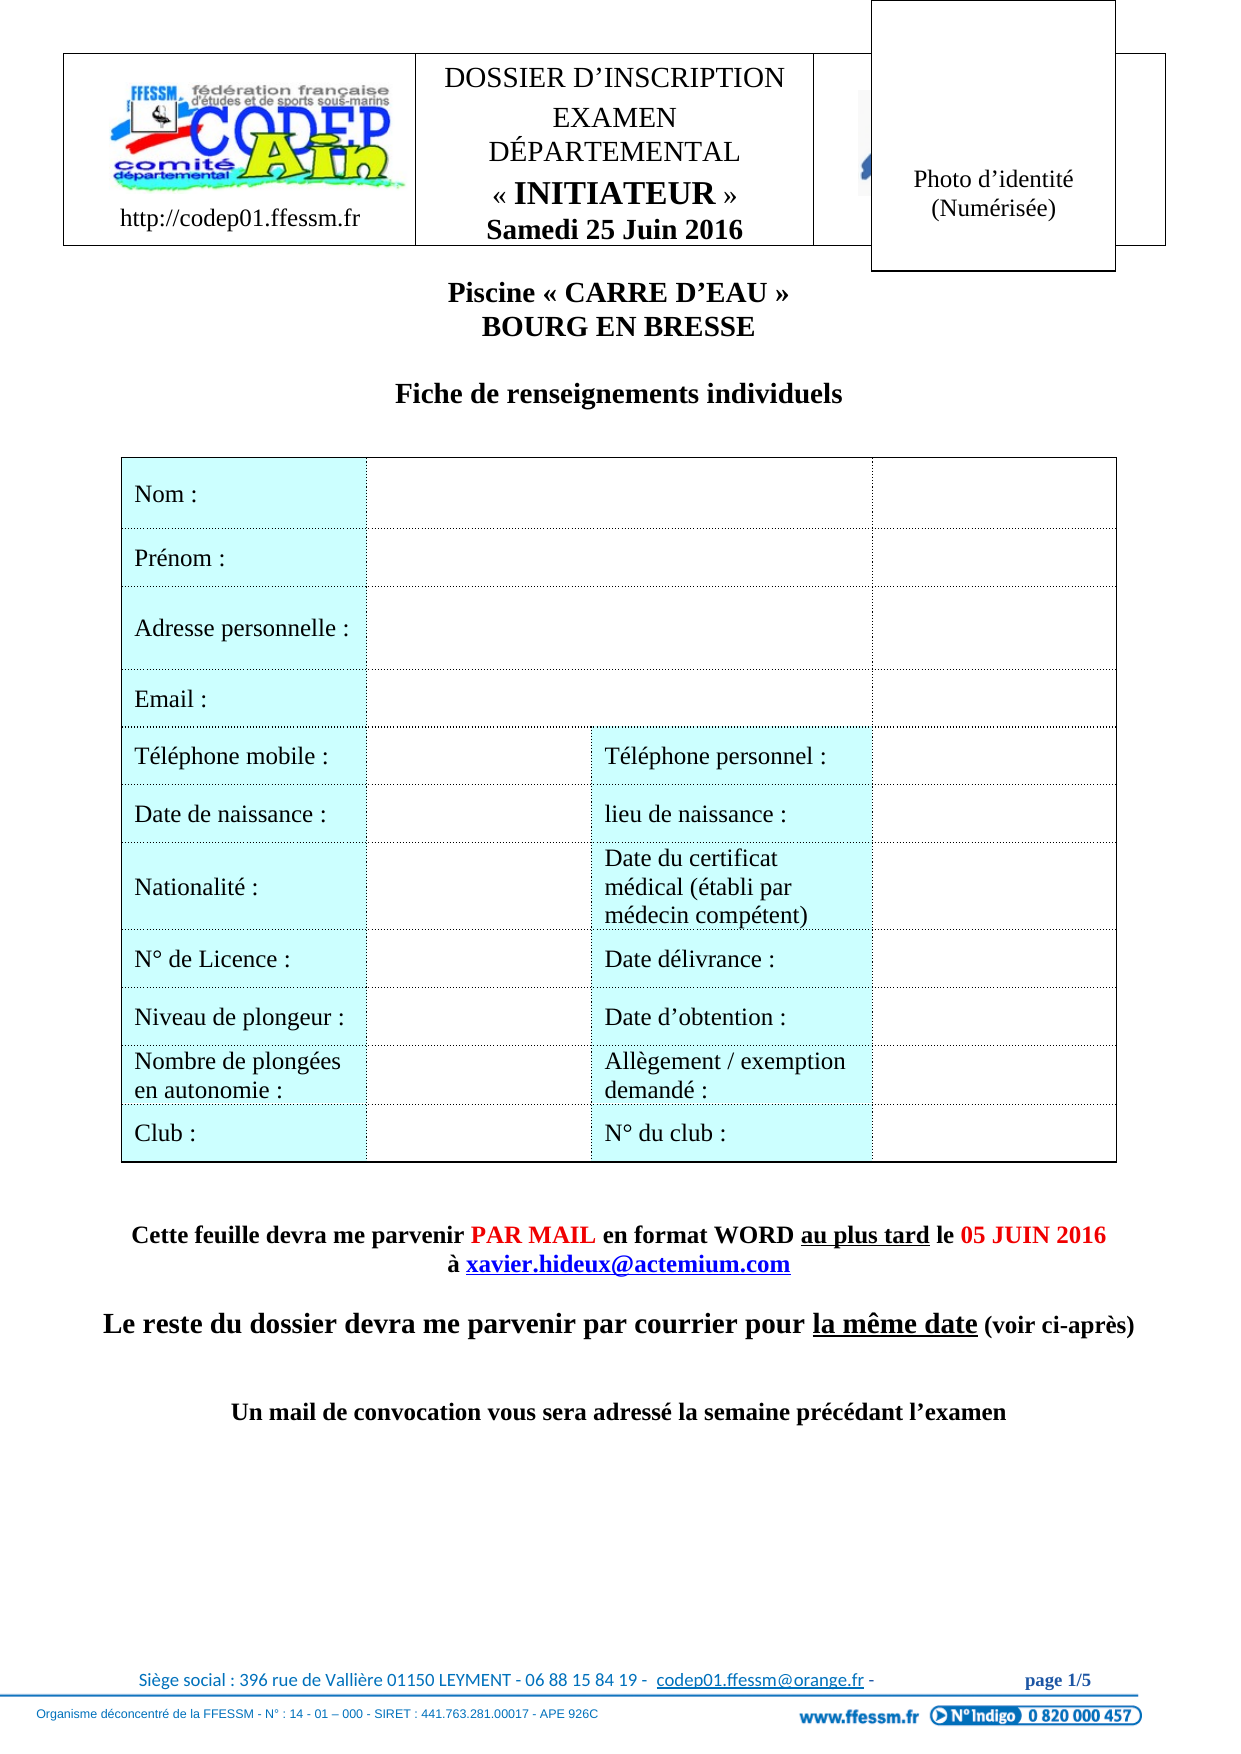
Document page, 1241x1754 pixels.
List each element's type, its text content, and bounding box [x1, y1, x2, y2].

table_cell [367, 1045, 591, 1103]
table_cell Date délivrance : [591, 929, 872, 987]
table_header Nom : [122, 458, 367, 528]
table_cell Nationalité : [122, 842, 367, 929]
text à xavier.hideux@actemium.com [75, 1249, 1162, 1277]
table_header [873, 458, 1116, 528]
text Un mail de convocation vous sera adressé la semaine précédant l’examen [75, 1397, 1162, 1426]
text Piscine « CARRE D’EAU » [75, 275, 1162, 309]
text Le reste du dossier devra me parvenir par courrier pour la même date (voir ci-après) [75, 1306, 1162, 1340]
table_cell Club : [122, 1104, 367, 1161]
table_header [367, 458, 872, 528]
table_cell [873, 586, 1116, 669]
table_cell Prénom : [122, 528, 367, 586]
table_cell [873, 1104, 1116, 1161]
table_cell N° du club : [591, 1104, 872, 1161]
table_cell [367, 1104, 591, 1161]
table_cell [873, 987, 1116, 1045]
table_cell [873, 784, 1116, 842]
table_cell [367, 784, 591, 842]
table_cell [873, 1045, 1116, 1103]
picture [108, 82, 408, 194]
table_cell [873, 528, 1116, 586]
table_cell [873, 929, 1116, 987]
table_cell [367, 987, 591, 1045]
table_cell Date d’obtention : [591, 987, 872, 1045]
table_cell Téléphone personnel : [591, 726, 872, 784]
table_cell lieu de naissance : [591, 784, 872, 842]
table_cell [367, 842, 591, 929]
text BOURG EN BRESSE [75, 309, 1162, 342]
table_cell [367, 726, 591, 784]
table_cell Téléphone mobile : [122, 726, 367, 784]
table_cell Nombre de plongées en autonomie : [122, 1045, 367, 1103]
text Fiche de renseignements individuels [75, 376, 1162, 409]
table_cell Date de naissance : [122, 784, 367, 842]
table_cell [367, 929, 591, 987]
table_cell Adresse personnelle : [122, 586, 367, 669]
table_cell Allègement / exemption demandé : [591, 1045, 872, 1103]
text Cette feuille devra me parvenir PAR MAIL en format WORD au plus tard le 05 JUIN 2016 [75, 1220, 1162, 1249]
table_cell N° de Licence : [122, 929, 367, 987]
table_cell [367, 528, 872, 586]
table_cell [873, 726, 1116, 784]
table_cell [367, 669, 872, 726]
table_cell [367, 586, 872, 669]
table_cell Date du certificat médical (établi par médecin compétent) [591, 842, 872, 929]
table_cell Niveau de plongeur : [122, 987, 367, 1045]
picture [858, 90, 871, 196]
table_cell Email : [122, 669, 367, 726]
table_cell [873, 669, 1116, 726]
table_cell [873, 842, 1116, 929]
